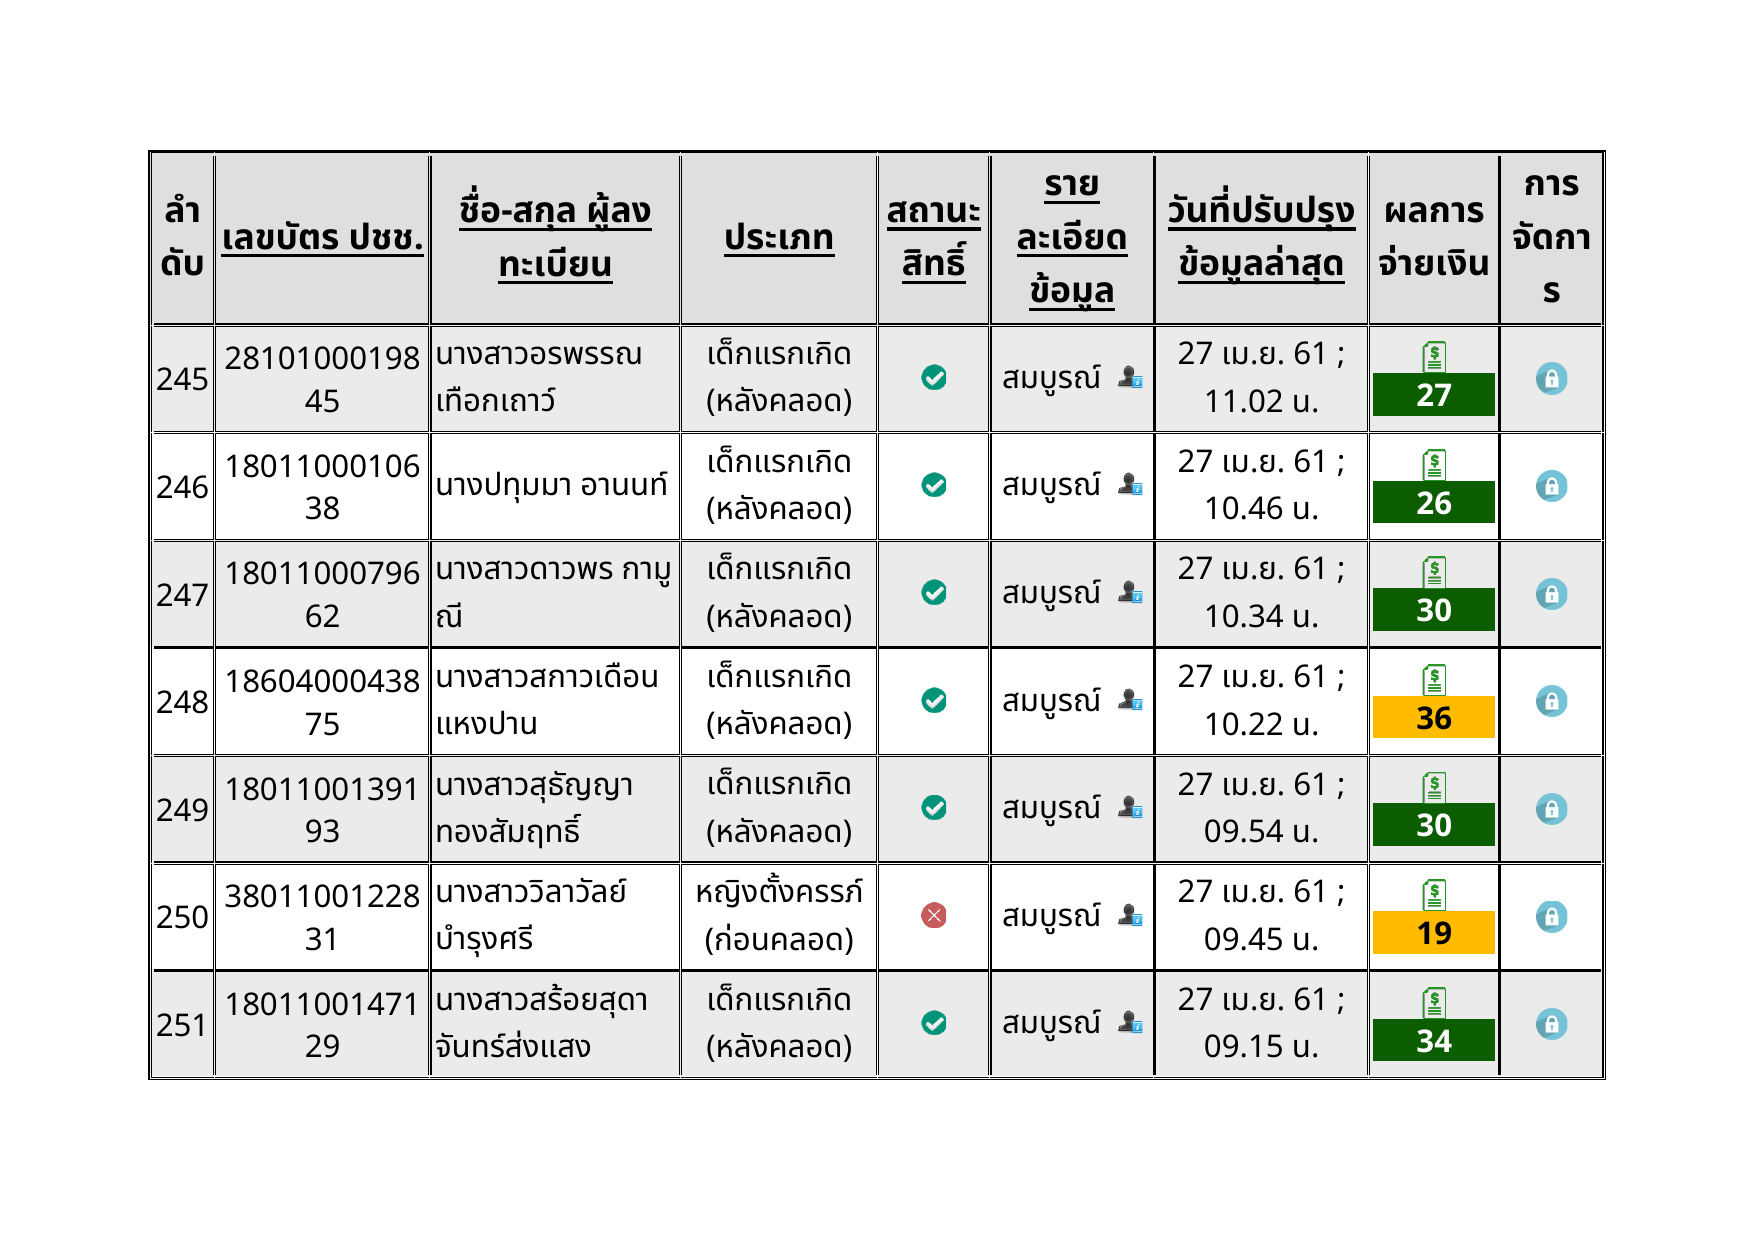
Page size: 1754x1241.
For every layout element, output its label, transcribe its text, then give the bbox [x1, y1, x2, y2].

picture [1418, 449, 1450, 481]
table_header การจัดการ [1499, 153, 1602, 323]
table_cell เด็กแรกเกิด (หลังคลอด) [682, 434, 876, 538]
table_cell 27 [1370, 327, 1498, 431]
table_cell 1801100139193 [216, 757, 428, 861]
table_header ลำดับ [152, 153, 215, 323]
table_cell เด็กแรกเกิด (หลังคลอด) [682, 542, 876, 646]
table_cell 249 [150, 754, 215, 861]
table_cell 247 [152, 539, 213, 646]
picture [1536, 793, 1568, 825]
table_cell 251 [152, 969, 215, 1076]
picture [1418, 772, 1450, 804]
table_cell [879, 434, 988, 538]
table_cell 27 เม.ย. 61 ; 09.54 น. [1156, 757, 1367, 861]
table_cell 250 [152, 861, 213, 969]
picture [921, 902, 947, 928]
table_cell [1499, 969, 1602, 1076]
table_cell 27 เม.ย. 61 ; 11.02 น. [1156, 327, 1367, 431]
table_cell 1801100147129 [215, 969, 430, 1076]
table_cell 1801100010638 [216, 434, 428, 538]
table_cell [1501, 323, 1603, 431]
picture [1418, 341, 1450, 373]
picture [1117, 793, 1143, 819]
table_cell เด็กแรกเกิด (หลังคลอด) [681, 972, 877, 1076]
table_cell 1860400043875 [216, 649, 428, 754]
table_cell สมบูรณ์ [992, 865, 1153, 969]
table_cell 27 เม.ย. 61 ; 09.45 น. [1156, 865, 1367, 969]
picture [1117, 578, 1143, 604]
picture [921, 364, 947, 390]
table_cell สมบูรณ์ [990, 972, 1154, 1076]
table_cell นางปทุมมา อานนท์ [432, 434, 679, 538]
picture [921, 472, 947, 497]
table_cell 2810100019845 [216, 327, 428, 431]
table_cell [1501, 646, 1602, 754]
picture [1418, 556, 1450, 589]
table_cell 27 เม.ย. 61 ; 10.46 น. [1156, 434, 1367, 538]
table_cell นางสาวอรพรรณ เทือกเถาว์ [432, 327, 679, 431]
table_cell นางสาวดาวพร กามูณี [432, 542, 679, 646]
table_cell 248 [152, 646, 213, 754]
table_cell สมบูรณ์ [992, 434, 1153, 538]
table_header สถานะสิทธิ์ [878, 152, 990, 323]
table_cell สมบูรณ์ [992, 649, 1153, 754]
table_cell [879, 757, 988, 861]
table_cell 36 [1370, 649, 1498, 754]
table_cell นางสาววิลาวัลย์ บำรุงศรี [432, 865, 679, 969]
picture [1117, 363, 1143, 389]
table_cell 27 เม.ย. 61 ; 10.22 น. [1156, 649, 1367, 754]
picture [921, 579, 947, 605]
picture [1418, 664, 1450, 696]
table_cell [879, 542, 988, 646]
table_cell [1501, 539, 1603, 646]
table_header ประเภท [681, 153, 877, 323]
picture [1117, 686, 1143, 711]
picture [1117, 901, 1143, 927]
table_cell เด็กแรกเกิด (หลังคลอด) [682, 757, 876, 861]
picture [1418, 879, 1450, 911]
table_cell [879, 649, 988, 754]
table_cell เด็กแรกเกิด (หลังคลอด) [682, 649, 876, 754]
table_cell นางสาวสร้อยสุดา จันทร์ส่งแสง [430, 972, 681, 1076]
table_header ชื่อ-สกุล ผู้ลงทะเบียน [430, 153, 681, 323]
table_cell [879, 865, 988, 969]
table_cell 30 [1370, 542, 1498, 646]
picture [921, 795, 947, 820]
picture [1536, 1008, 1568, 1040]
table_header เลขบัตร ปชช. [215, 152, 430, 323]
picture [1117, 471, 1143, 496]
table_cell สมบูรณ์ [992, 757, 1153, 861]
picture [921, 1010, 947, 1035]
table_cell 3801100122831 [216, 865, 428, 969]
picture [1536, 901, 1568, 933]
table_cell [878, 969, 990, 1076]
picture [1536, 578, 1568, 610]
table_cell นางสาวสุธัญญา ทองสัมฤทธิ์ [432, 757, 679, 861]
table_header ผลการจ่ายเงิน [1369, 153, 1499, 323]
table_cell 27 เม.ย. 61 ; 10.34 น. [1156, 542, 1367, 646]
table_cell สมบูรณ์ [992, 542, 1153, 646]
picture [1536, 470, 1568, 502]
picture [1418, 987, 1450, 1019]
picture [1536, 362, 1568, 395]
table_cell [1499, 754, 1604, 861]
table_cell [1501, 861, 1603, 969]
table_cell 34 [1369, 972, 1499, 1076]
picture [1536, 685, 1568, 717]
table_cell เด็กแรกเกิด (หลังคลอด) [682, 327, 876, 431]
table_cell นางสาวสกาวเดือน แหงปาน [432, 649, 679, 754]
picture [921, 687, 947, 713]
table_cell 246 [150, 431, 215, 538]
table_cell 245 [152, 323, 213, 431]
table_cell 19 [1370, 865, 1498, 969]
table_cell 30 [1370, 757, 1498, 861]
table_cell [1499, 431, 1604, 538]
table_cell 1801100079662 [216, 542, 428, 646]
table_cell หญิงตั้งครรภ์ (ก่อนคลอด) [682, 865, 876, 969]
table_cell สมบูรณ์ [992, 327, 1153, 431]
table_header วันที่ปรับปรุงข้อมูลล่าสุด [1154, 153, 1368, 323]
table_cell [879, 327, 988, 431]
table_cell 27 เม.ย. 61 ; 09.15 น. [1154, 972, 1368, 1076]
picture [1117, 1008, 1143, 1034]
table_header รายละเอียดข้อมูล [990, 152, 1154, 323]
table_cell 26 [1370, 434, 1498, 538]
